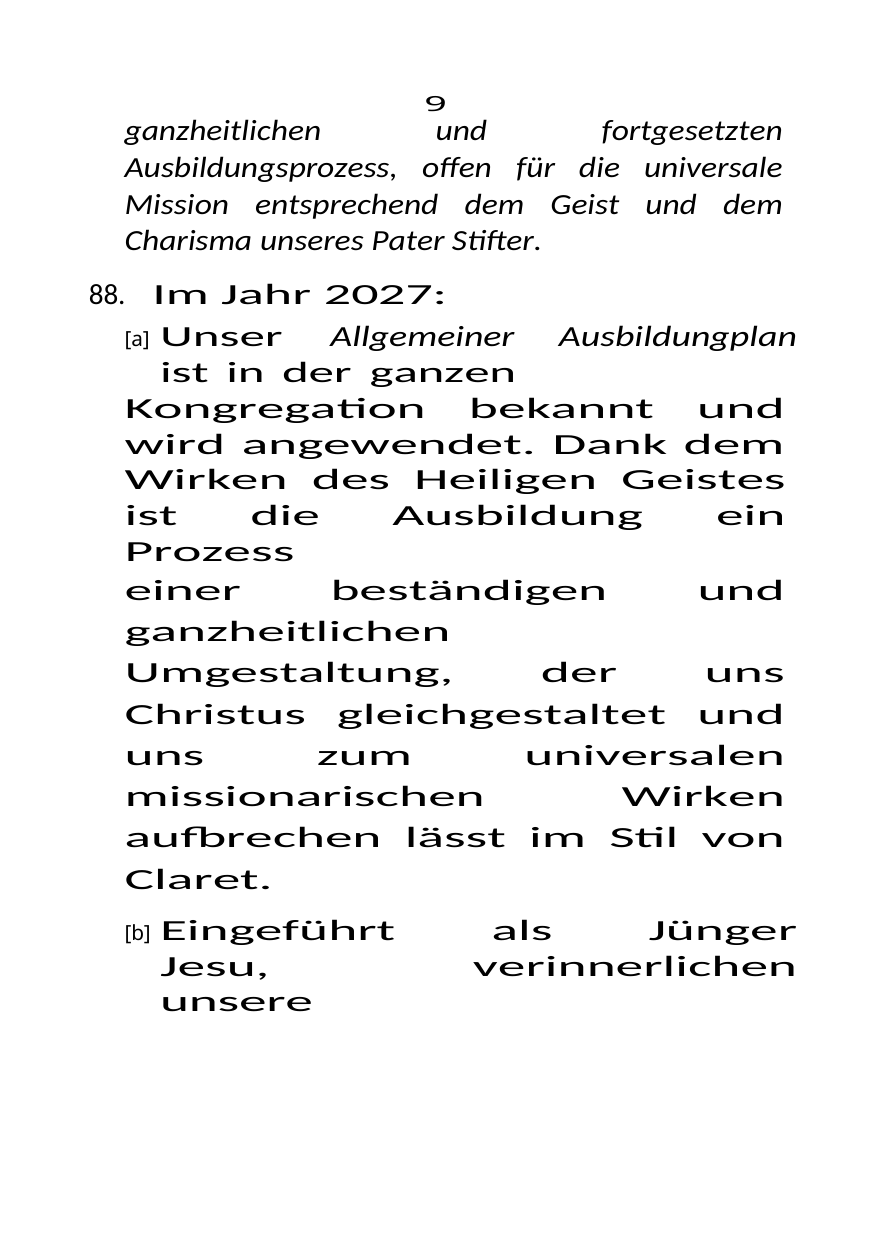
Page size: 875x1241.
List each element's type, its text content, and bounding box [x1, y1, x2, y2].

list Unser Allgemeiner Ausbildungplan ist in der ganzen [124, 318, 797, 390]
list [89, 112, 783, 258]
list Eingeführt als Jünger Jesu, verinnerlichen unsere [124, 912, 797, 1019]
text einer beständigen und ganzheitlichen Umgestaltung, der uns Christus gleichgestaltet und uns zum universalen missionarischen Wirken aufbrechen lässt im Stil von Claret. [124, 572, 785, 896]
list Im Jahr 2027: [89, 276, 797, 311]
text Kongregation bekannt und wird angewendet. Dank dem Wirken des Heiligen Geistes ist die Ausbildung ein Prozess [124, 390, 785, 568]
